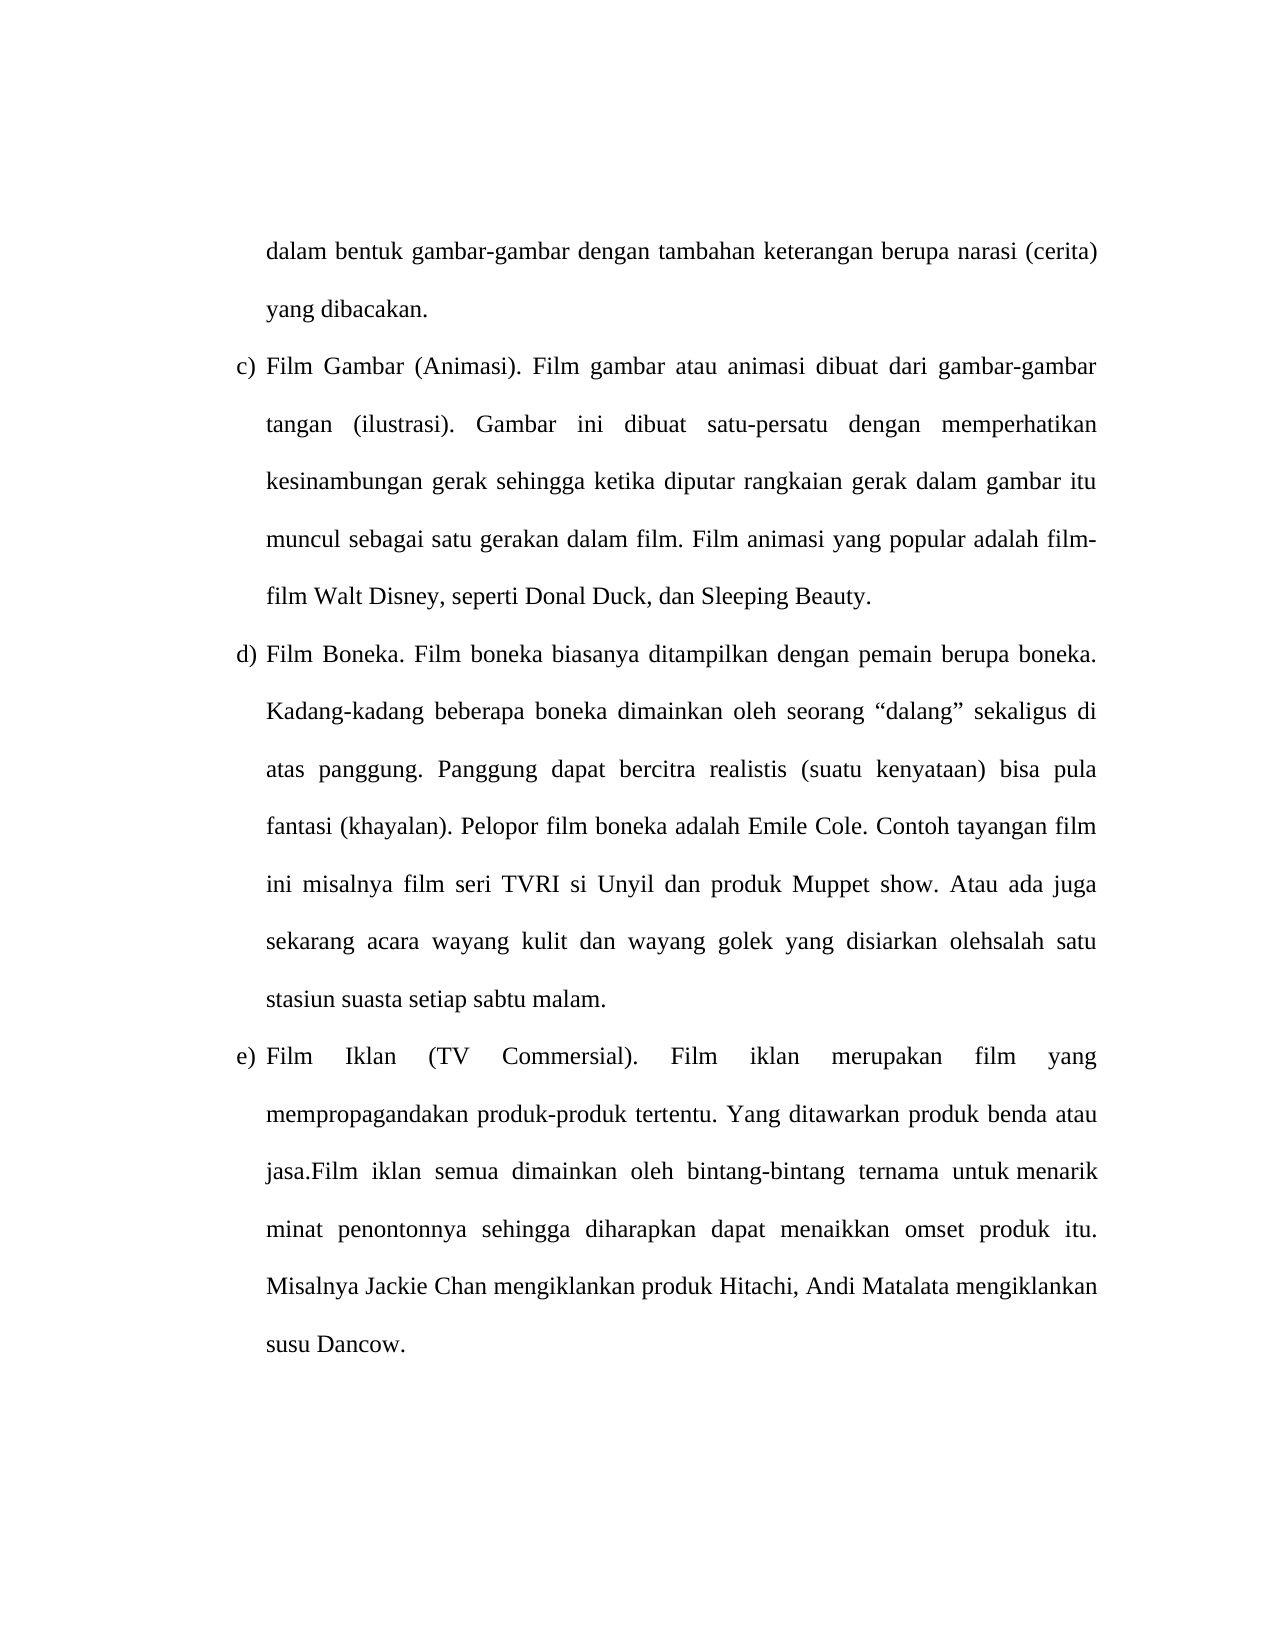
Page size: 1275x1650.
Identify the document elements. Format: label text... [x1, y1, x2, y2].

list Film Gambar (Animasi). Film gambar atau animasi dibuat dari gambar-gambar tangan (ilustrasi). Gambar ini dibuat satu-persatu dengan memperhatikan kesinambungan gerak sehingga ketika diputar rangkaian gerak dalam gambar itu muncul sebagai satu gerakan dalam film. Film animasi yang popular adalah film-film Walt Disney, seperti Donal Duck, dan Sleeping Beauty. [236, 351, 1098, 610]
list Film Iklan (TV Commersial). Film iklan merupakan film yang mempropagandakan produk-produk tertentu. Yang ditawarkan produk benda atau jasa.Film iklan semua dimainkan oleh bintang-bintang ternama untuk menarik minat penontonnya sehingga diharapkan dapat menaikkan omset produk itu. Misalnya Jackie Chan mengiklankan produk Hitachi, Andi Matalata mengiklankan susu Dancow. [236, 1041, 1098, 1357]
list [236, 236, 1098, 322]
list Film Boneka. Film boneka biasanya ditampilkan dengan pemain berupa boneka. Kadang-kadang beberapa boneka dimainkan oleh seorang “dalang” sekaligus di atas panggung. Panggung dapat bercitra realistis (suatu kenyataan) bisa pula fantasi (khayalan). Pelopor film boneka adalah Emile Cole. Contoh tayangan film ini misalnya film seri TVRI si Unyil dan produk Muppet show. Atau ada juga sekarang acara wayang kulit dan wayang golek yang disiarkan olehsalah satu stasiun suasta setiap sabtu malam. [236, 639, 1098, 1012]
